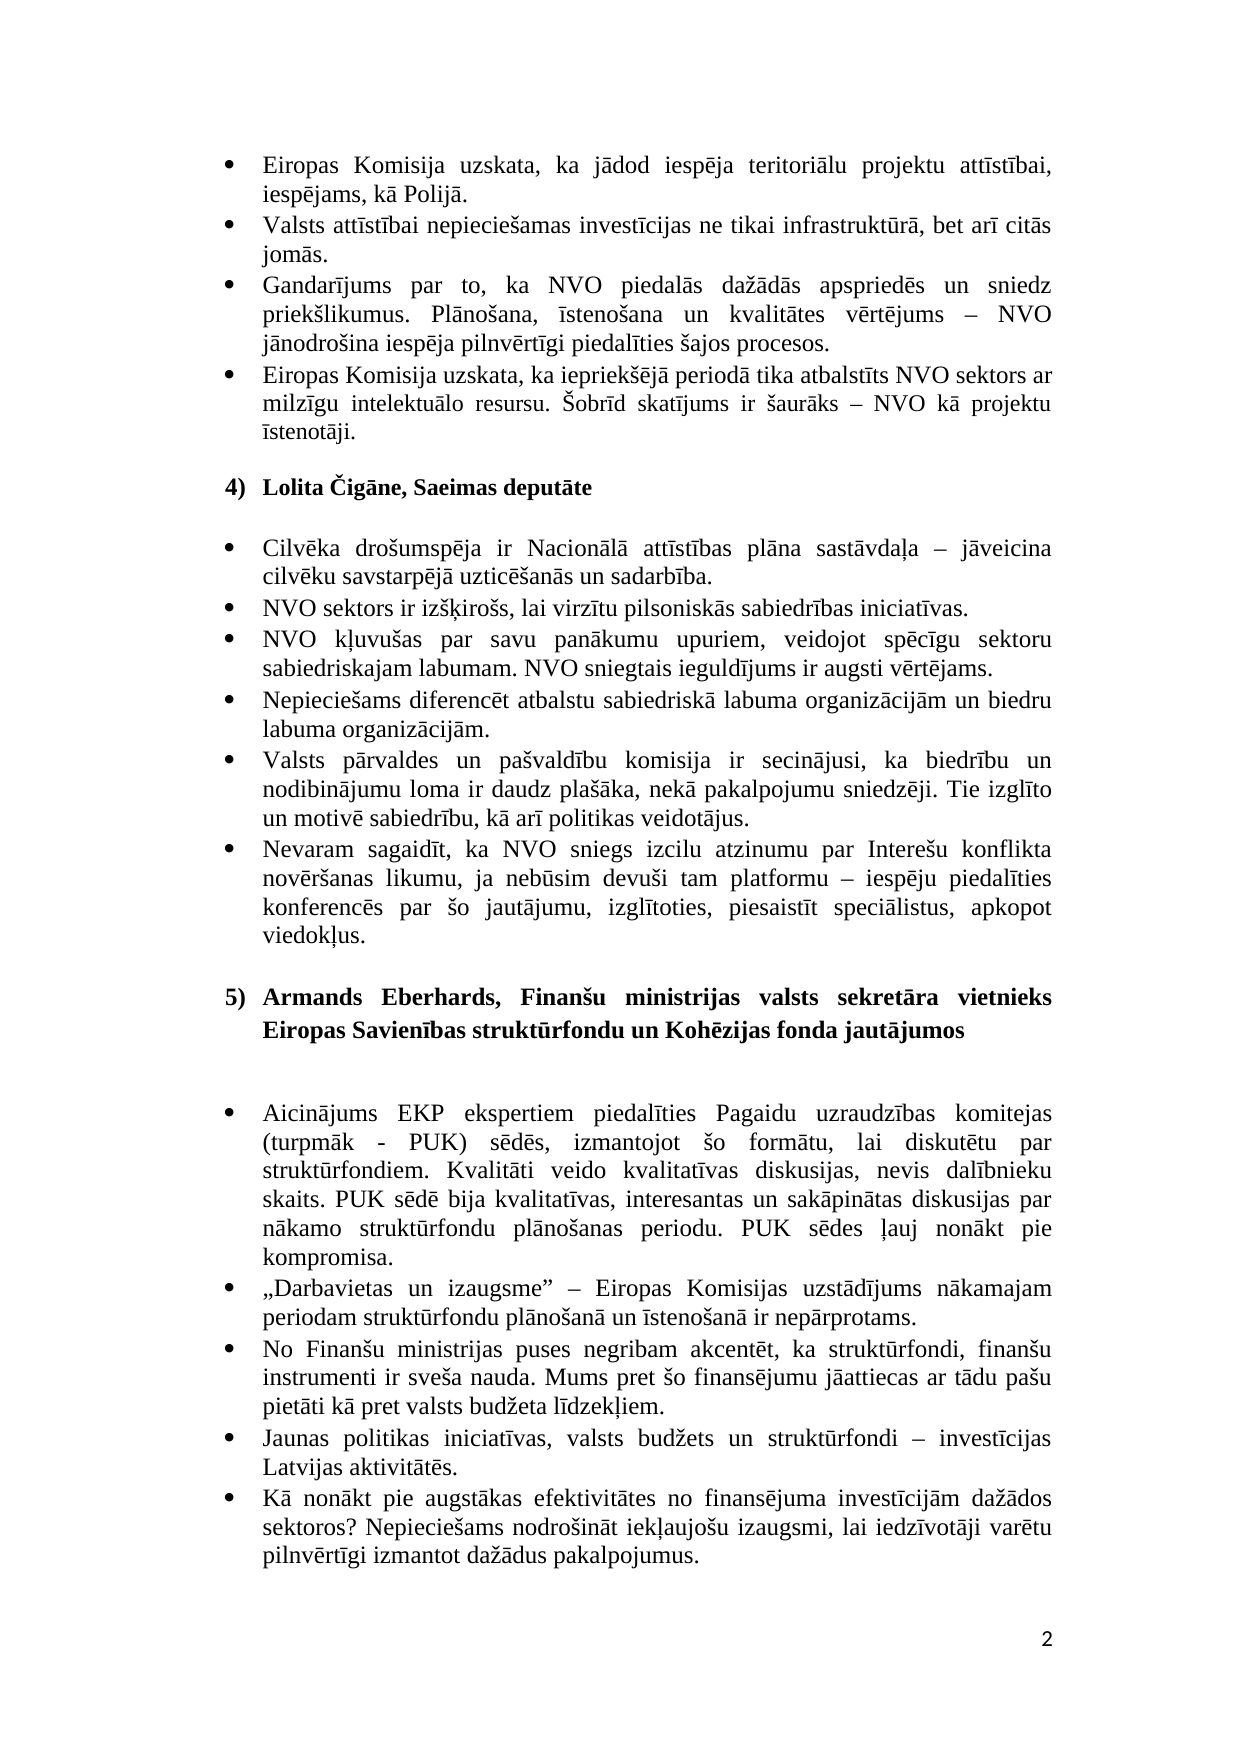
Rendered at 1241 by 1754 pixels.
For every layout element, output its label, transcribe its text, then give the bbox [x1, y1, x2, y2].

list Lolita Čigāne, Saeimas deputāte [225, 472, 1053, 501]
list Aicinājums EKP ekspertiem piedalīties Pagaidu uzraudzības komitejas (turpmāk - PUK) sēdēs, izmantojot šo formātu, lai diskutētu par struktūrfondiem. Kvalitāti veido kvalitatīvas diskusijas, nevis dalībnieku skaits. PUK sēdē bija kvalitatīvas, interesantas un sakāpinātas diskusijas par nākamo struktūrfondu plānošanas periodu. PUK sēdes ļauj nonākt pie kompromisa. [225, 1098, 1053, 1271]
list Eiropas Komisija uzskata, ka jādod iespēja teritoriālu projektu attīstībai, iespējams, kā Polijā. [225, 150, 1053, 207]
list Armands Eberhards, Finanšu ministrijas valsts sekretāra vietnieks Eiropas Savienības struktūrfondu un Kohēzijas fonda jautājumos [225, 982, 1053, 1044]
list Cilvēka drošumspēja ir Nacionālā attīstības plāna sastāvdaļa – jāveicina cilvēku savstarpējā uzticēšanās un sadarbība. [225, 533, 1053, 590]
list Gandarījums par to, ka NVO piedalās dažādās apspriedēs un sniedz priekšlikumus. Plānošana, īstenošana un kvalitātes vērtējums – NVO jānodrošina iespēja pilnvērtīgi piedalīties šajos procesos. [225, 271, 1053, 357]
list „Darbavietas un izaugsme” – Eiropas Komisijas uzstādījums nākamajam periodam struktūrfondu plānošanā un īstenošanā ir nepārprotams. [225, 1273, 1053, 1331]
list Jaunas politikas iniciatīvas, valsts budžets un struktūrfondi – investīcijas Latvijas aktivitātēs. [225, 1423, 1053, 1480]
list No Finanšu ministrijas puses negribam akcentēt, ka struktūrfondi, finanšu instrumenti ir sveša nauda. Mums pret šo finansējumu jāattiecas ar tādu pašu pietāti kā pret valsts budžeta līdzekļiem. [225, 1334, 1053, 1420]
list Kā nonākt pie augstākas efektivitātes no finansējuma investīcijām dažādos sektoros? Nepieciešams nodrošināt iekļaujošu izaugsmi, lai iedzīvotāji varētu pilnvērtīgi izmantot dažādus pakalpojumus. [225, 1483, 1053, 1569]
list Nevaram sagaidīt, ka NVO sniegs izcilu atzinumu par Interešu konflikta novēršanas likumu, ja nebūsim devuši tam platformu – iespēju piedalīties konferencēs par šo jautājumu, izglītoties, piesaistīt speciālistus, apkopot viedokļus. [225, 834, 1053, 949]
list Eiropas Komisija uzskata, ka iepriekšējā periodā tika atbalstīts NVO sektors ar milzīgu intelektuālo resursu. Šobrīd skatījums ir šaurāks – NVO kā projektu īstenotāji. [225, 360, 1053, 445]
list Valsts attīstībai nepieciešamas investīcijas ne tikai infrastruktūrā, bet arī citās jomās. [225, 210, 1053, 268]
list NVO sektors ir izšķirošs, lai virzītu pilsoniskās sabiedrības iniciatīvas. [225, 593, 1053, 622]
list Valsts pārvaldes un pašvaldību komisija ir secinājusi, ka biedrību un nodibinājumu loma ir daudz plašāka, nekā pakalpojumu sniedzēji. Tie izglīto un motivē sabiedrību, kā arī politikas veidotājus. [225, 745, 1053, 831]
list NVO kļuvušas par savu panākumu upuriem, veidojot spēcīgu sektoru sabiedriskajam labumam. NVO sniegtais ieguldījums ir augsti vērtējams. [225, 624, 1053, 682]
list Nepieciešams diferencēt atbalstu sabiedriskā labuma organizācijām un biedru labuma organizācijām. [225, 685, 1053, 742]
